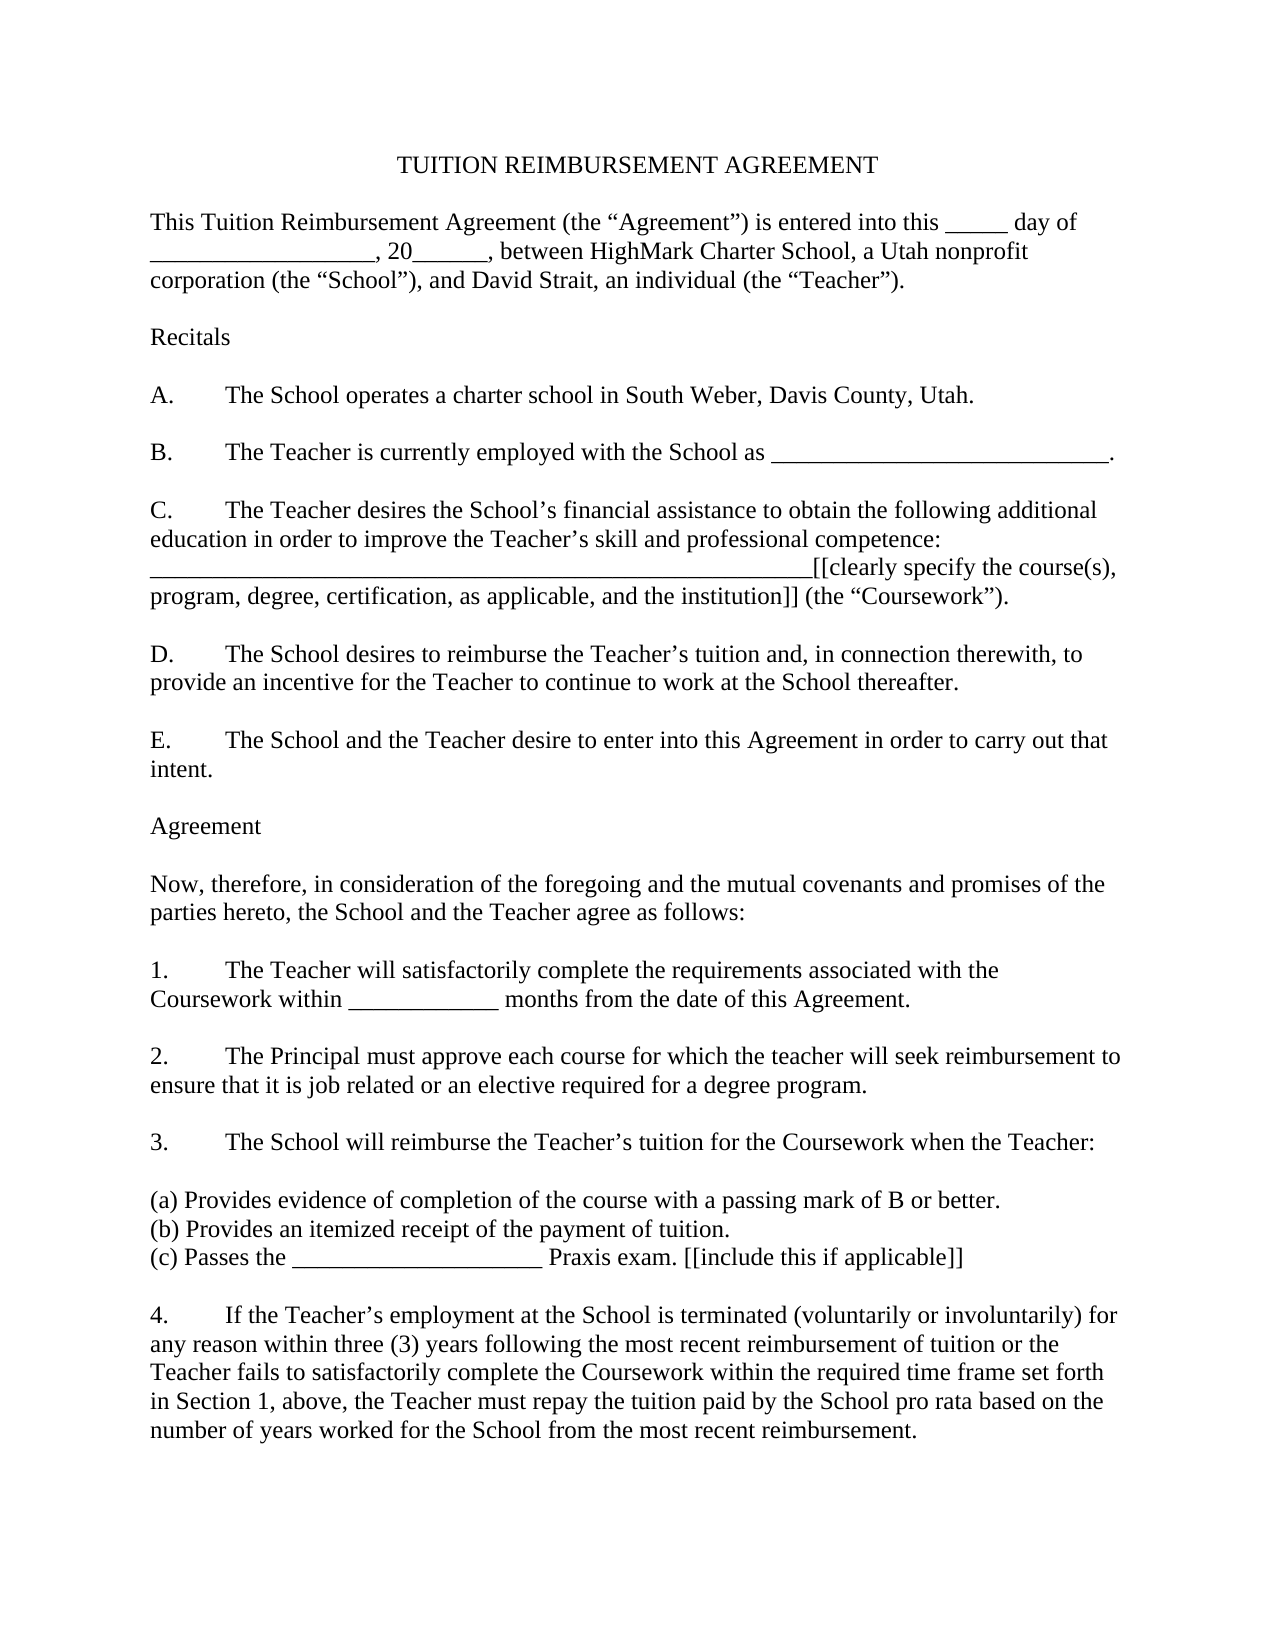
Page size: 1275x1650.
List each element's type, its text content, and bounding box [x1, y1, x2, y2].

text (b) Provides an itemized receipt of the payment of tuition. [150, 1214, 1125, 1242]
text E. The School and the Teacher desire to enter into this Agreement in order to carry out that intent. [150, 725, 1125, 782]
text (a) Provides evidence of completion of the course with a passing mark of B or better. [150, 1185, 1125, 1214]
text 2. The Principal must approve each course for which the teacher will seek reimbursement to ensure that it is job related or an elective required for a degree program. [150, 1041, 1125, 1099]
text This Tuition Reimbursement Agreement (the “Agreement”) is entered into this _____ day of __________________, 20______, between HighMark Charter School, a Utah nonprofit corporation (the “School”), and David Strait, an individual (the “Teacher”). [150, 207, 1125, 294]
text TUITION REIMBURSEMENT AGREEMENT [150, 150, 1125, 179]
text C. The Teacher desires the School’s financial assistance to obtain the following additional education in order to improve the Teacher’s skill and professional competence: _____________________________________________________[[clearly specify the course(s), program, degree, certification, as applicable, and the institution]] (the “Coursework”). [150, 495, 1125, 610]
text D. The School desires to reimburse the Teacher’s tuition and, in connection therewith, to provide an incentive for the Teacher to continue to work at the School thereafter. [150, 639, 1125, 696]
text A. The School operates a charter school in South Weber, Davis County, Utah. [150, 380, 1125, 409]
text Agreement [150, 811, 1125, 840]
text Now, therefore, in consideration of the foregoing and the mutual covenants and promises of the parties hereto, the School and the Teacher agree as follows: [150, 869, 1125, 926]
text 1. The Teacher will satisfactorily complete the requirements associated with the Coursework within ____________ months from the date of this Agreement. [150, 955, 1125, 1012]
text B. The Teacher is currently employed with the School as ___________________________. [150, 437, 1125, 466]
text (c) Passes the ____________________ Praxis exam. [[include this if applicable]] [150, 1242, 1125, 1271]
text 3. The School will reimburse the Teacher’s tuition for the Coursework when the Teacher: [150, 1127, 1125, 1156]
text 4. If the Teacher’s employment at the School is terminated (voluntarily or involuntarily) for any reason within three (3) years following the most recent reimbursement of tuition or the Teacher fails to satisfactorily complete the Coursework within the required time frame set forth in Section 1, above, the Teacher must repay the tuition paid by the School pro rata based on the number of years worked for the School from the most recent reimbursement. [150, 1300, 1125, 1444]
text Recitals [150, 322, 1125, 351]
